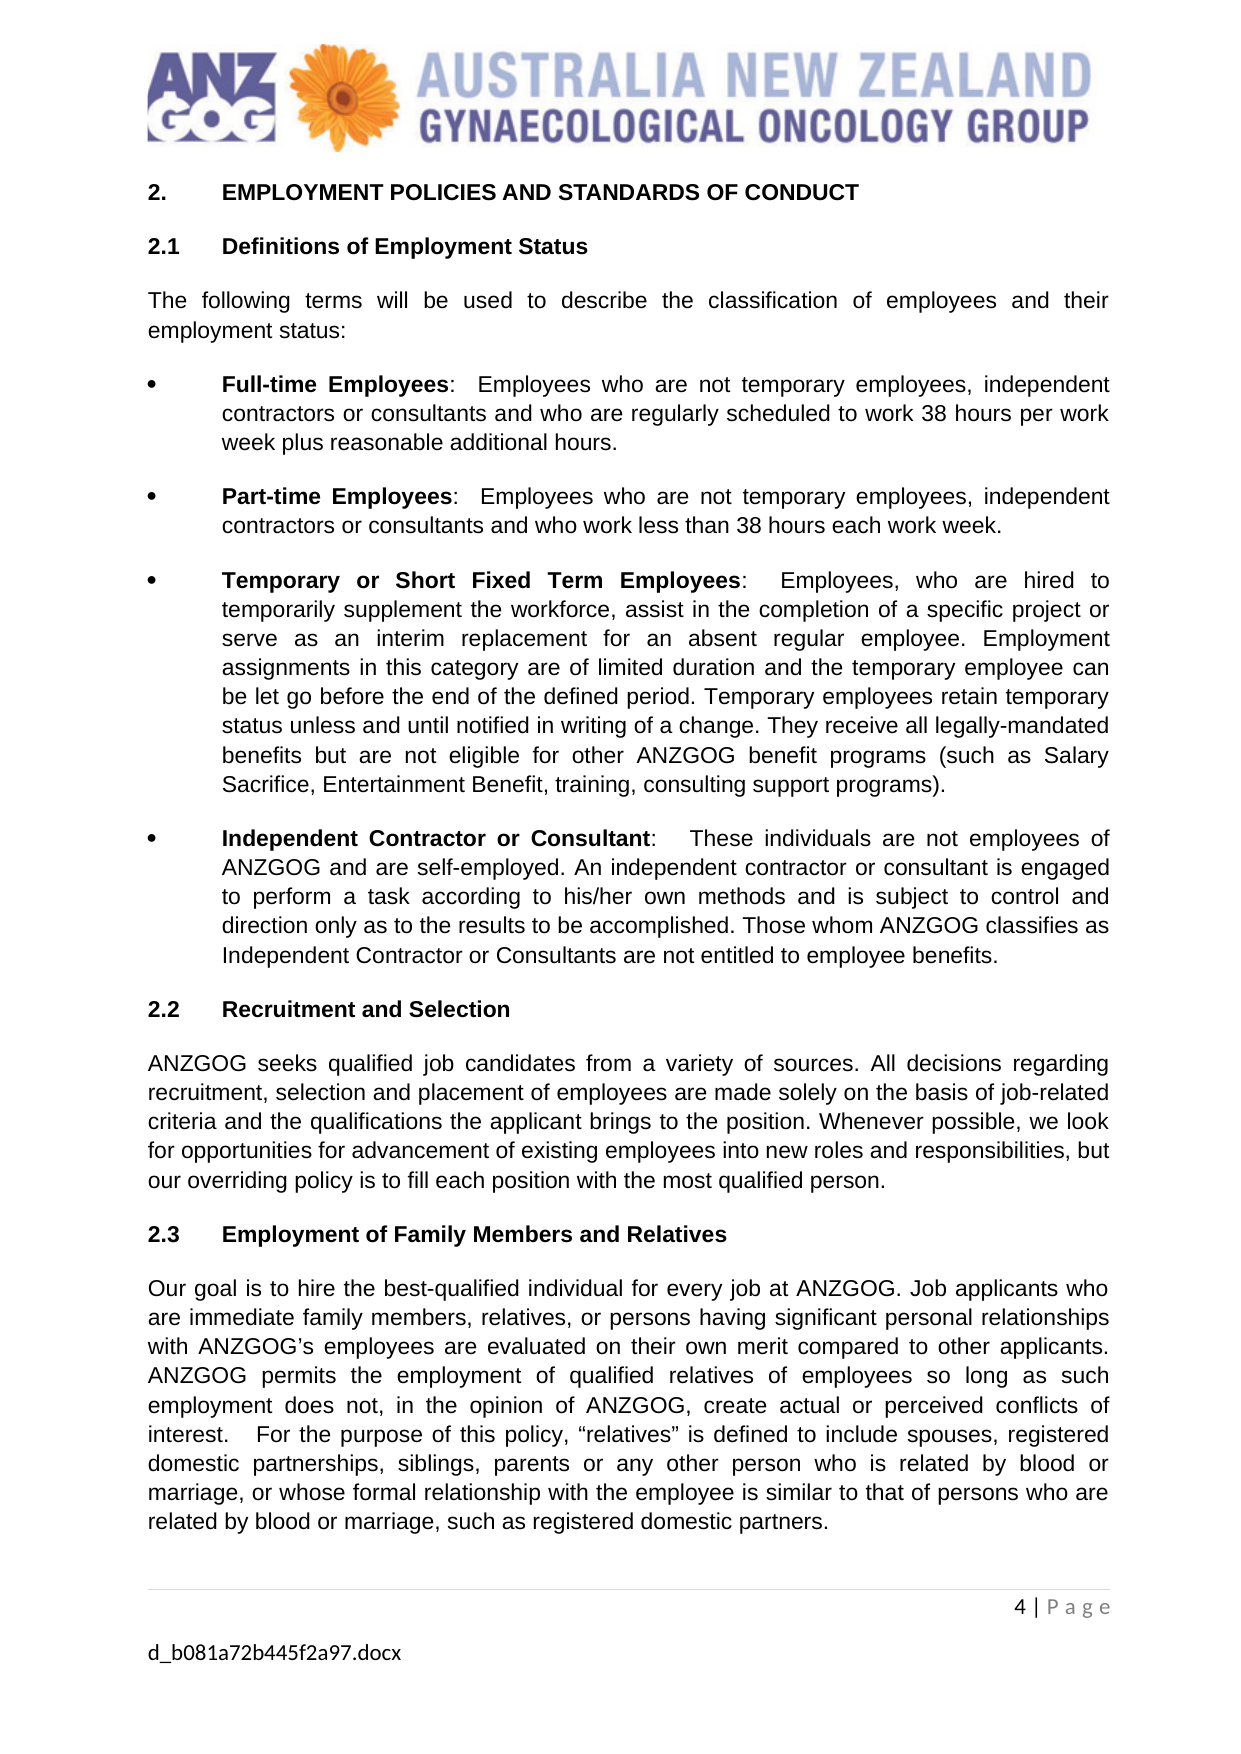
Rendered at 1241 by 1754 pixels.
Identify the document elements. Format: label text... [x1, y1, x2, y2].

subtitle Recruitment and Selection [148, 994, 1110, 1023]
list Full-time Employees: Employees who are not temporary employees, independent contractors or consultants and who are regularly scheduled to work 38 hours per work week plus reasonable additional hours. [148, 369, 1110, 456]
list Part-time Employees: Employees who are not temporary employees, independent contractors or consultants and who work less than 38 hours each work week. [148, 481, 1110, 540]
text The following terms will be used to describe the classification of employees and their employment status: [148, 286, 1110, 344]
subtitle Definitions of Employment Status [148, 231, 1110, 261]
picture [147, 44, 1111, 152]
list Temporary or Short Fixed Term Employees: Employees, who are hired to temporarily supplement the workforce, assist in the completion of a specific project or serve as an interim replacement for an absent regular employee. Employment assignments in this category are of limited duration and the temporary employee can be let go before the end of the defined period. Temporary employees retain temporary status unless and until notified in writing of a change. They receive all legally-mandated benefits but are not eligible for other ANZGOG benefit programs (such as Salary Sacrifice, Entertainment Benefit, training, consulting support programs). [148, 565, 1110, 798]
subtitle Employment of Family Members and Relatives [148, 1219, 1110, 1248]
subtitle EMPLOYMENT POLICIES AND STANDARDS OF CONDUCT [148, 177, 1110, 206]
text Our goal is to hire the best-qualified individual for every job at ANZGOG. Job applicants who are immediate family members, relatives, or persons having significant personal relationships with ANZGOG’s employees are evaluated on their own merit compared to other applicants. ANZGOG permits the employment of qualified relatives of employees so long as such employment does not, in the opinion of ANZGOG, create actual or perceived conflicts of interest. For the purpose of this policy, “relatives” is defined to include spouses, registered domestic partnerships, siblings, parents or any other person who is related by blood or marriage, or whose formal relationship with the employee is similar to that of persons who are related by blood or marriage, such as registered domestic partners. [148, 1273, 1110, 1536]
list Independent Contractor or Consultant: These individuals are not employees of ANZGOG and are self-employed. An independent contractor or consultant is engaged to perform a task according to his/her own methods and is subject to control and direction only as to the results to be accomplished. Those whom ANZGOG classifies as Independent Contractor or Consultants are not entitled to employee benefits. [148, 823, 1110, 969]
text ANZGOG seeks qualified job candidates from a variety of sources. All decisions regarding recruitment, selection and placement of employees are made solely on the basis of job-related criteria and the qualifications the applicant brings to the position. Whenever possible, we look for opportunities for advancement of existing employees into new roles and responsibilities, but our overriding policy is to fill each position with the most qualified person. [148, 1048, 1110, 1194]
